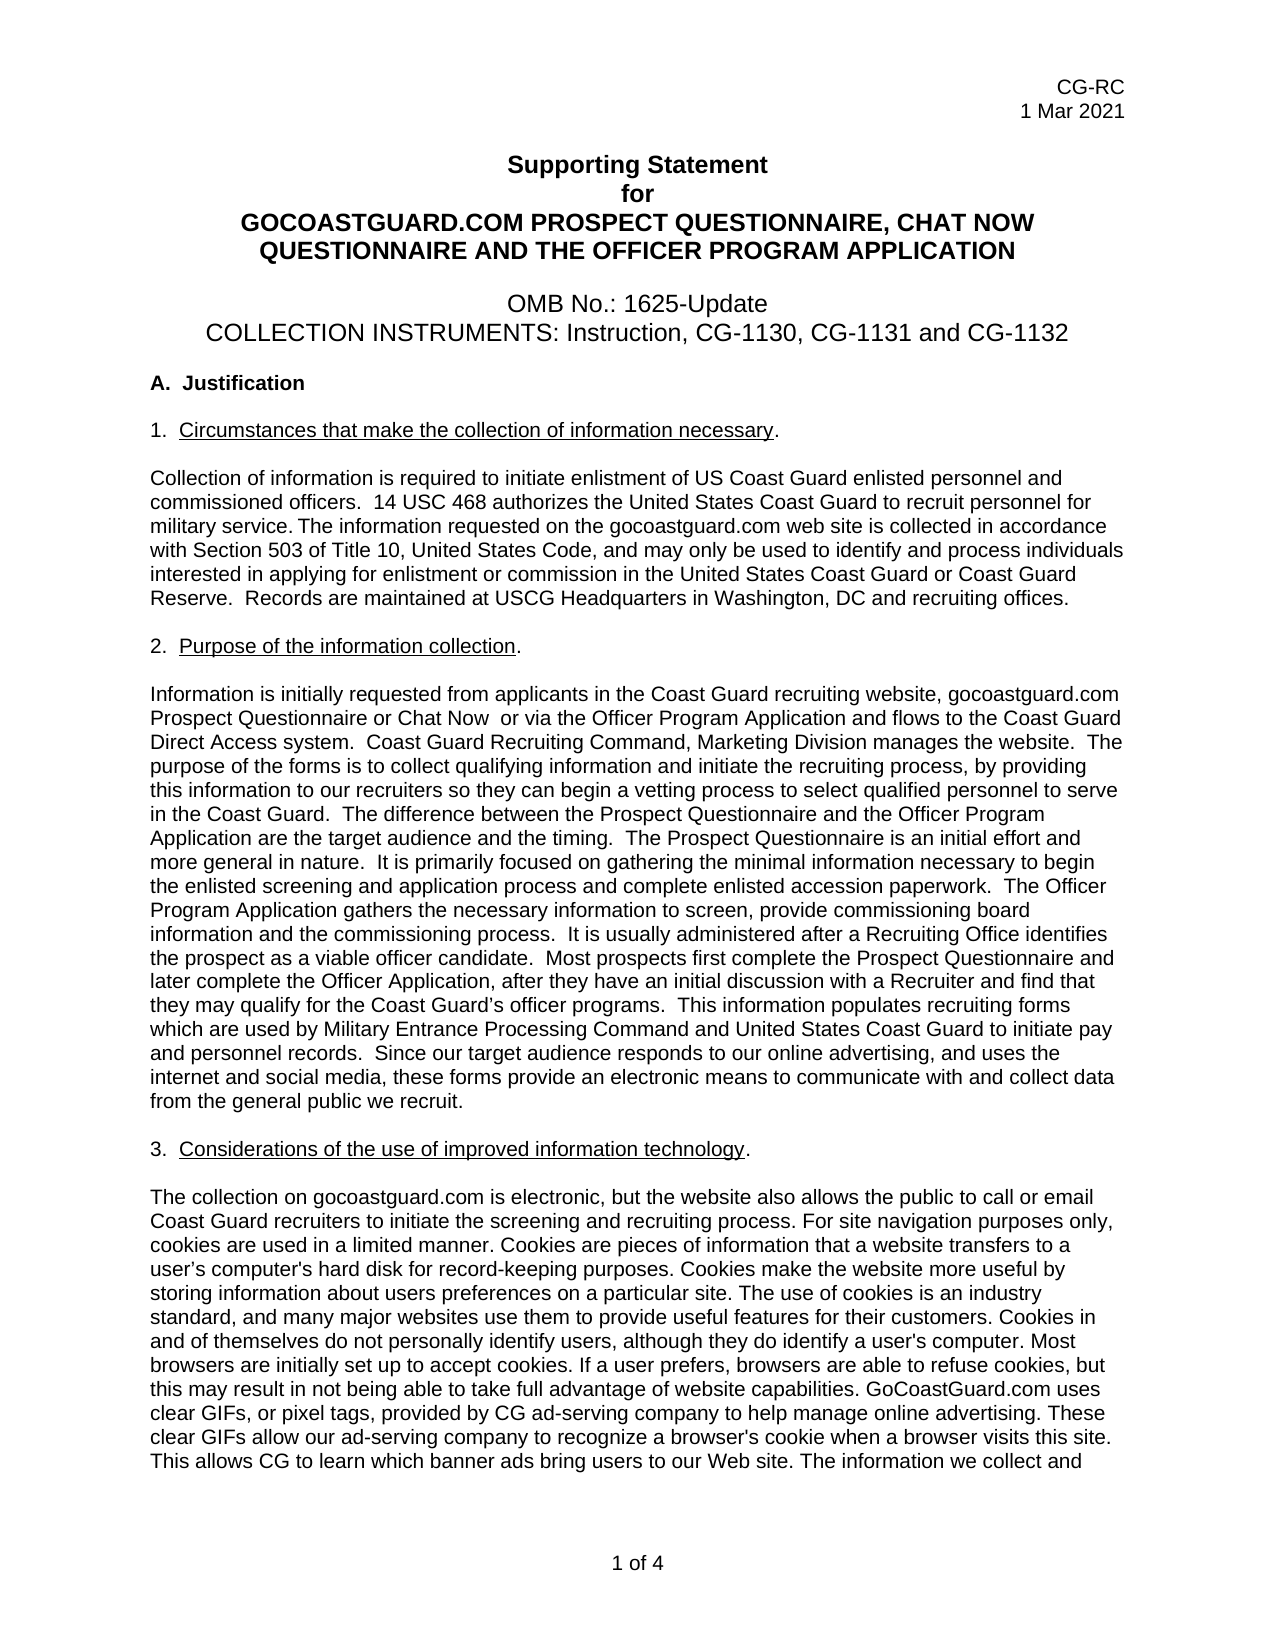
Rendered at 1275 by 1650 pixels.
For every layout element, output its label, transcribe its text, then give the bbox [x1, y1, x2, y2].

text OMB No.: 1625-Update [150, 289, 1125, 318]
title Supporting Statement [150, 150, 1125, 179]
text GOCOASTGUARD.COM PROSPECT QUESTIONNAIRE, CHAT NOW QUESTIONNAIRE AND THE OFFICER PROGRAM APPLICATION [150, 207, 1125, 265]
text for [150, 179, 1125, 207]
text Collection of information is required to initiate enlistment of US Coast Guard enlisted personnel and commissioned officers. 14 USC 468 authorizes the United States Coast Guard to recruit personnel for military service. The information requested on the gocoastguard.com web site is collected in accordance with Section 503 of Title 10, United States Code, and may only be used to identify and process individuals interested in applying for enlistment or commission in the United States Coast Guard or Coast Guard Reserve. Records are maintained at USCG Headquarters in Washington, DC and recruiting offices. [150, 466, 1125, 610]
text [150, 1185, 1125, 1472]
text 3. Considerations of the use of improved information technology. [150, 1137, 1125, 1161]
text A. Justification [150, 370, 1125, 394]
text 2. Purpose of the information collection. [150, 634, 1125, 658]
text 1. Circumstances that make the collection of information necessary. [150, 418, 1125, 442]
text Information is initially requested from applicants in the Coast Guard recruiting website, gocoastguard.com Prospect Questionnaire or Chat Now or via the Officer Program Application and flows to the Coast Guard Direct Access system. Coast Guard Recruiting Command, Marketing Division manages the website. The purpose of the forms is to collect qualifying information and initiate the recruiting process, by providing this information to our recruiters so they can begin a vetting process to select qualified personnel to serve in the Coast Guard. The difference between the Prospect Questionnaire and the Officer Program Application are the target audience and the timing. The Prospect Questionnaire is an initial effort and more general in nature. It is primarily focused on gathering the minimal information necessary to begin the enlisted screening and application process and complete enlisted accession paperwork. The Officer Program Application gathers the necessary information to screen, provide commissioning board information and the commissioning process. It is usually administered after a Recruiting Office identifies the prospect as a viable officer candidate. Most prospects first complete the Prospect Questionnaire and later complete the Officer Application, after they have an initial discussion with a Recruiter and find that they may qualify for the Coast Guard’s officer programs. This information populates recruiting forms which are used by Military Entrance Processing Command and United States Coast Guard to initiate pay and personnel records. Since our target audience responds to our online advertising, and uses the internet and social media, these forms provide an electronic means to communicate with and collect data from the general public we recruit. [150, 682, 1125, 1113]
text COLLECTION INSTRUMENTS: Instruction, CG-1130, CG-1131 and CG-1132 [150, 318, 1125, 346]
